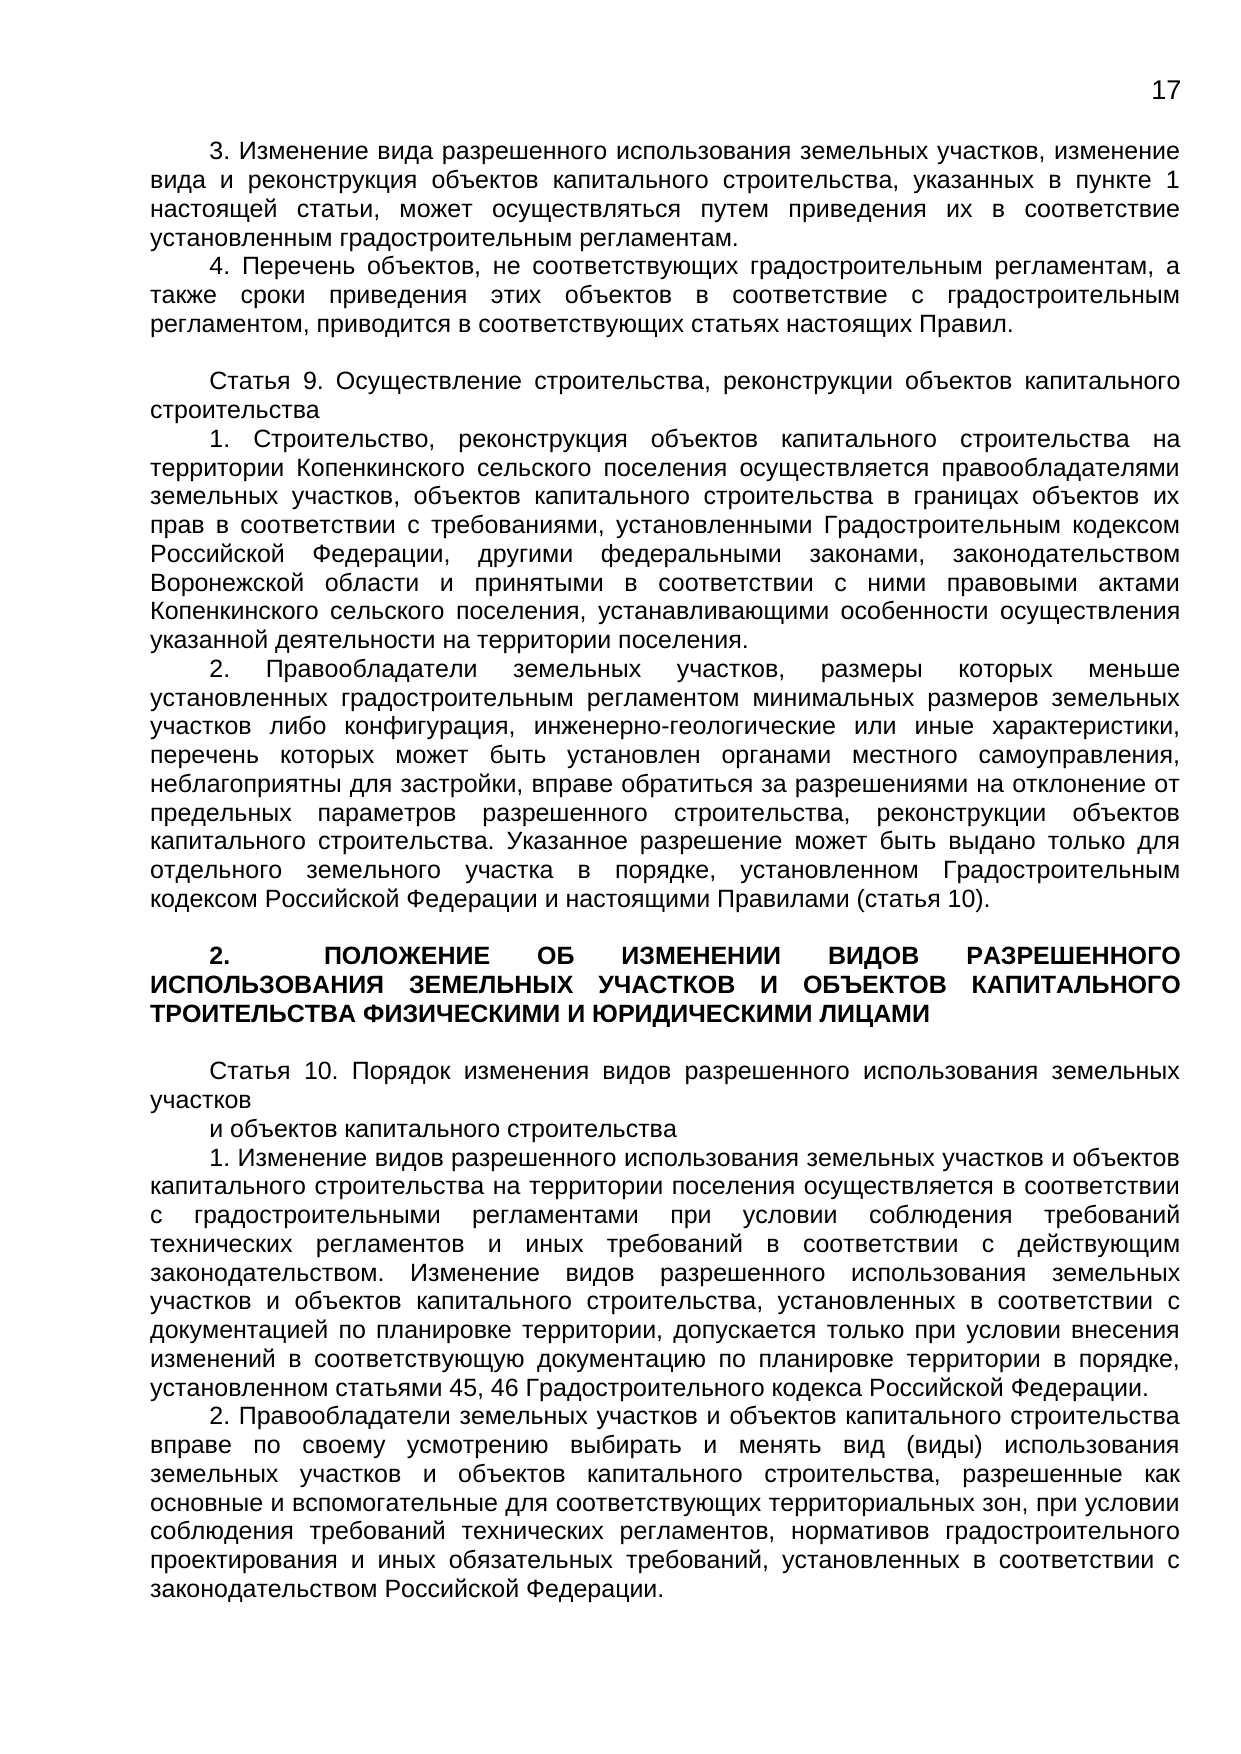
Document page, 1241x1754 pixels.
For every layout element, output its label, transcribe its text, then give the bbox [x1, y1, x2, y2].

subtitle Статья 9. Осуществление строительства, реконструкции объектов капитального строительства [150, 366, 1181, 424]
text 3. Изменение вида разрешенного использования земельных участков, изменение вида и реконструкция объектов капитального строительства, указанных в пункте 1 настоящей статьи, может осуществляться путем приведения их в соответствие установленным градостроительным регламентам. [150, 136, 1181, 251]
text 2. Правообладатели земельных участков, размеры которых меньше установленных градостроительным регламентом минимальных размеров земельных участков либо конфигурация, инженерно-геологические или иные характеристики, перечень которых может быть установлен органами местного самоуправления, неблагоприятны для застройки, вправе обратиться за разрешениями на отклонение от предельных параметров разрешенного строительства, реконструкции объектов капитального строительства. Указанное разрешение может быть выдано только для отдельного земельного участка в порядке, установленном Градостроительным кодексом Российской Федерации и настоящими Правилами (статья 10). [150, 654, 1181, 912]
text 2. Правообладатели земельных участков и объектов капитального строительства вправе по своему усмотрению выбирать и менять вид (виды) использования земельных участков и объектов капитального строительства, разрешенные как основные и вспомогательные для соответствующих территориальных зон, при условии соблюдения требований технических регламентов, нормативов градостроительного проектирования и иных обязательных требований, установленных в соответствии с законодательством Российской Федерации. [150, 1401, 1181, 1602]
subtitle 2. ПОЛОЖЕНИЕ ОБ ИЗМЕНЕНИИ ВИДОВ РАЗРЕШЕННОГО ИСПОЛЬЗОВАНИЯ ЗЕМЕЛЬНЫХ УЧАСТКОВ И ОБЪЕКТОВ КАПИТАЛЬНОГО ТРОИТЕЛЬСТВА ФИЗИЧЕСКИМИ И ЮРИДИЧЕСКИМИ ЛИЦАМИ [150, 941, 1181, 1027]
text 4. Перечень объектов, не соответствующих градостроительным регламентам, а также сроки приведения этих объектов в соответствие с градостроительным регламентом, приводится в соответствующих статьях настоящих Правил. [150, 251, 1181, 337]
text 1. Изменение видов разрешенного использования земельных участков и объектов капитального строительства на территории поселения осуществляется в соответствии с градостроительными регламентами при условии соблюдения требований технических регламентов и иных требований в соответствии с действующим законодательством. Изменение видов разрешенного использования земельных участков и объектов капитального строительства, установленных в соответствии с документацией по планировке территории, допускается только при условии внесения изменений в соответствующую документацию по планировке территории в порядке, установленном статьями 45, 46 Градостроительного кодекса Российской Федерации. [150, 1142, 1181, 1401]
subtitle Статья 10. Порядок изменения видов разрешенного использования земельных участков [150, 1056, 1181, 1114]
subtitle и объектов капитального строительства [150, 1114, 1181, 1142]
text 1. Строительство, реконструкция объектов капитального строительства на территории Копенкинского сельского поселения осуществляется правообладателями земельных участков, объектов капитального строительства в границах объектов их прав в соответствии с требованиями, установленными Градостроительным кодексом Российской Федерации, другими федеральными законами, законодательством Воронежской области и принятыми в соответствии с ними правовыми актами Копенкинского сельского поселения, устанавливающими особенности осуществления указанной деятельности на территории поселения. [150, 424, 1181, 654]
